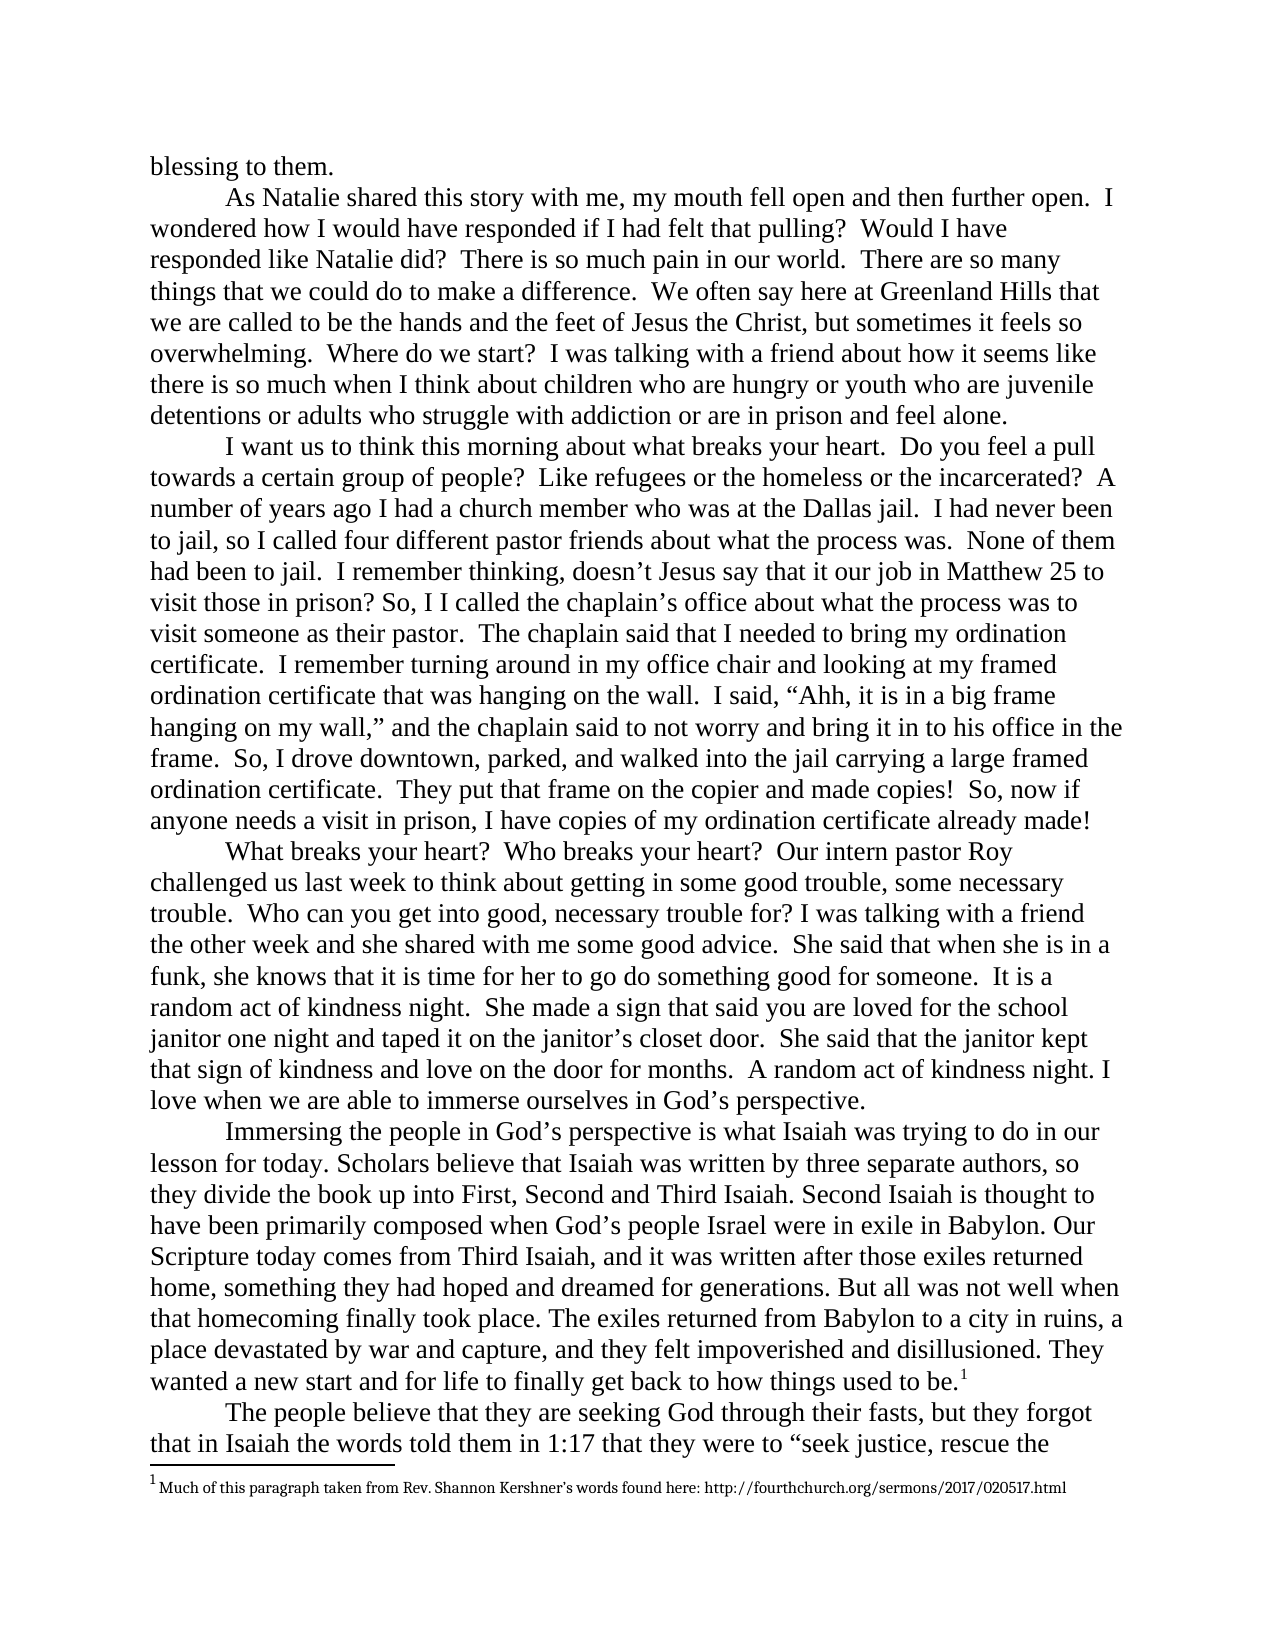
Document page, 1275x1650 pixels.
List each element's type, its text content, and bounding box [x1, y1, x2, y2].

text I want us to think this morning about what breaks your heart. Do you feel a pull towards a certain group of people? Like refugees or the homeless or the incarcerated? A number of years ago I had a church member who was at the Dallas jail. I had never been to jail, so I called four different pastor friends about what the process was. None of them had been to jail. I remember thinking, doesn’t Jesus say that it our job in Matthew 25 to visit those in prison? So, I I called the chaplain’s office about what the process was to visit someone as their pastor. The chaplain said that I needed to bring my ordination certificate. I remember turning around in my office chair and looking at my framed ordination certificate that was hanging on the wall. I said, “Ahh, it is in a big frame hanging on my wall,” and the chaplain said to not worry and bring it in to his office in the frame. So, I drove downtown, parked, and walked into the jail carrying a large framed ordination certificate. They put that frame on the copier and made copies! So, now if anyone needs a visit in prison, I have copies of my ordination certificate already made! [150, 430, 1125, 835]
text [150, 150, 1125, 181]
text Immersing the people in God’s perspective is what Isaiah was trying to do in our lesson for today. Scholars believe that Isaiah was written by three separate authors, so they divide the book up into First, Second and Third Isaiah. Second Isaiah is thought to have been primarily composed when God’s people Israel were in exile in Babylon. Our Scripture today comes from Third Isaiah, and it was written after those exiles returned home, something they had hoped and dreamed for generations. But all was not well when that homecoming finally took place. The exiles returned from Babylon to a city in ruins, a place devastated by war and capture, and they felt impoverished and disillusioned. They wanted a new start and for life to finally get back to how things used to be. [150, 1116, 1125, 1396]
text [150, 1396, 1125, 1458]
text What breaks your heart? Who breaks your heart? Our intern pastor Roy challenged us last week to think about getting in some good trouble, some necessary trouble. Who can you get into good, necessary trouble for? I was talking with a friend the other week and she shared with me some good advice. She said that when she is in a funk, she knows that it is time for her to go do something good for someone. It is a random act of kindness night. She made a sign that said you are loved for the school janitor one night and taped it on the janitor’s closet door. She said that the janitor kept that sign of kindness and love on the door for months. A random act of kindness night. I love when we are able to immerse ourselves in God’s perspective. [150, 835, 1125, 1116]
text As Natalie shared this story with me, my mouth fell open and then further open. I wondered how I would have responded if I had felt that pulling? Would I have responded like Natalie did? There is so much pain in our world. There are so many things that we could do to make a difference. We often say here at Greenland Hills that we are called to be the hands and the feet of Jesus the Christ, but sometimes it feels so overwhelming. Where do we start? I was talking with a friend about how it seems like there is so much when I think about children who are hungry or youth who are juvenile detentions or adults who struggle with addiction or are in prison and feel alone. [150, 181, 1125, 430]
